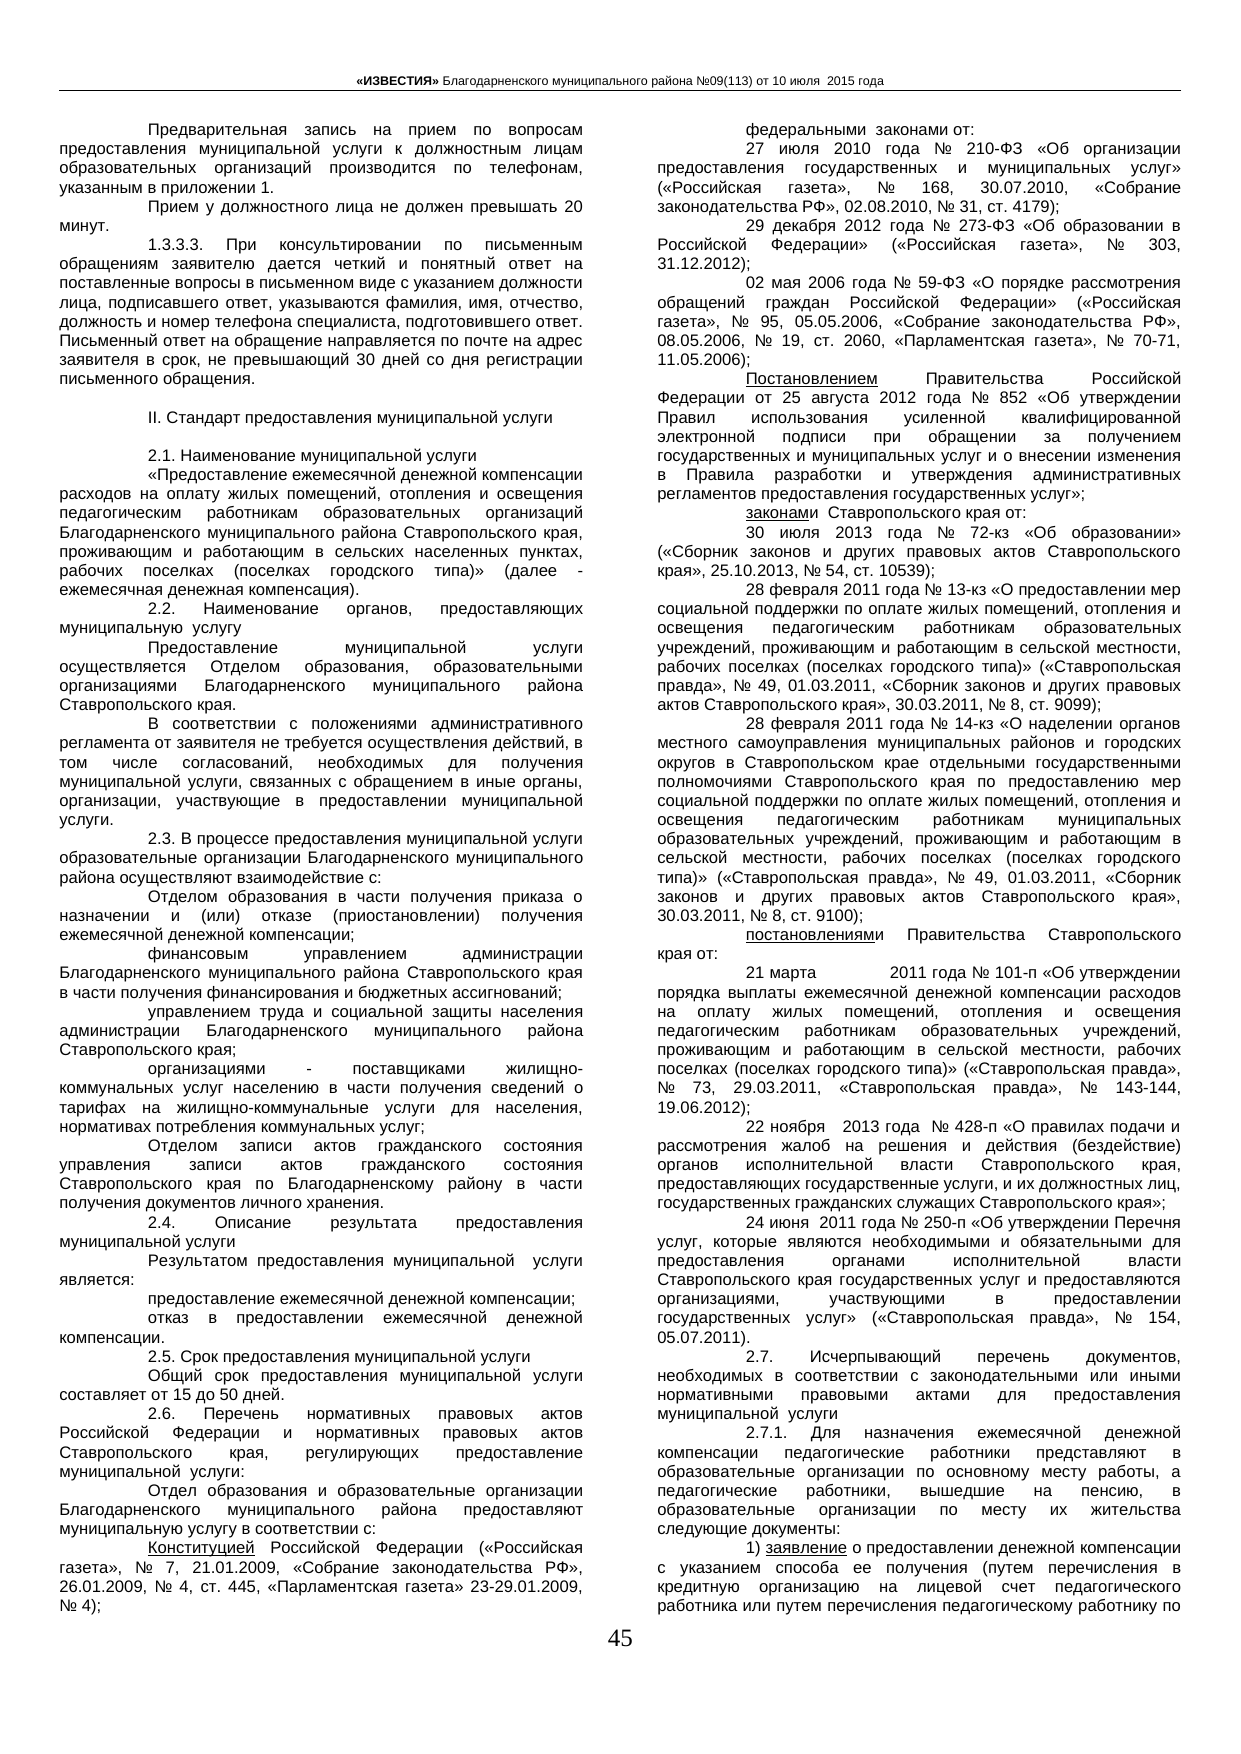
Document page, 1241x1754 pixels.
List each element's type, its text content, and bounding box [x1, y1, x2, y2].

text 1.3.3.3. При консультировании по письменным обращениям заявителю дается четкий и понятный ответ на поставленные вопросы в письменном виде с указанием должности лица, подписавшего ответ, указываются фамилия, имя, отчество, должность и номер телефона специалиста, подготовившего ответ. Письменный ответ на обращение направляется по почте на адрес заявителя в срок, не превышающий 30 дней со дня регистрации письменного обращения. [59, 235, 583, 388]
text 28 февраля 2011 года № 14-кз «О наделении органов местного самоуправления муниципальных районов и городских округов в Ставропольском крае отдельными государственными полномочиями Ставропольского края по предоставлению мер социальной поддержки по оплате жилых помещений, отопления и освещения педагогическим работникам муниципальных образовательных учреждений, проживающим и работающим в сельской местности, рабочих поселках (поселках городского типа)» («Ставропольская правда», № 49, 01.03.2011, «Сборник законов и других правовых актов Ставропольского края», 30.03.2011, № 8, ст. 9100); [657, 714, 1181, 925]
text В соответствии с положениями административного регламента от заявителя не требуется осуществления действий, в том числе согласований, необходимых для получения муниципальной услуги, связанных с обращением в иные органы, организации, участвующие в предоставлении муниципальной услуги. [59, 714, 583, 829]
text «Предоставление ежемесячной денежной компенсации расходов на оплату жилых помещений, отопления и освещения педагогическим работникам образовательных организаций Благодарненского муниципального района Ставропольского края, проживающим и работающим в сельских населенных пунктах, рабочих поселках (поселках городского типа)» (далее - ежемесячная денежная компенсация). [59, 465, 583, 599]
text 2.4. Описание результата предоставления муниципальной услуги [59, 1212, 583, 1251]
text 22 ноября 2013 года № 428-п «О правилах подачи и рассмотрения жалоб на решения и действия (бездействие) органов исполнительной власти Ставропольского края, предоставляющих государственные услуги, и их должностных лиц, государственных гражданских служащих Ставропольского края»; [657, 1117, 1181, 1212]
text федеральными законами от: [657, 120, 1181, 139]
text Результатом предоставления муниципальной услуги является: [59, 1251, 583, 1289]
text 2.5. Срок предоставления муниципальной услуги [59, 1347, 583, 1366]
text 2.7. Исчерпывающий перечень документов, необходимых в соответствии с законодательными или иными нормативными правовыми актами для предоставления муниципальной услуги [657, 1347, 1181, 1423]
text финансовым управлением администрации Благодарненского муниципального района Ставропольского края в части получения финансирования и бюджетных ассигнований; [59, 944, 583, 1002]
text управлением труда и социальной защиты населения администрации Благодарненского муниципального района Ставропольского края; [59, 1002, 583, 1059]
text 28 февраля 2011 года № 13-кз «О предоставлении мер социальной поддержки по оплате жилых помещений, отопления и освещения педагогическим работникам образовательных учреждений, проживающим и работающим в сельской местности, рабочих поселках (поселках городского типа)» («Ставропольская правда», № 49, 01.03.2011, «Сборник законов и других правовых актов Ставропольского края», 30.03.2011, № 8, ст. 9099); [657, 580, 1181, 714]
text организациями - поставщиками жилищно-коммунальных услуг населению в части получения сведений о тарифах на жилищно-коммунальные услуги для населения, нормативах потребления коммунальных услуг; [59, 1059, 583, 1136]
text 2.1. Наименование муниципальной услуги [59, 446, 583, 465]
text Отделом образования в части получения приказа о назначении и (или) отказе (приостановлении) получения ежемесячной денежной компенсации; [59, 887, 583, 944]
text 2.2. Наименование органов, предоставляющих муниципальную услугу [59, 599, 583, 637]
text Общий срок предоставления муниципальной услуги составляет от 15 до 50 дней. [59, 1366, 583, 1404]
text 24 июня 2011 года № 250-п «Об утверждении Перечня услуг, которые являются необходимыми и обязательными для предоставления органами исполнительной власти Ставропольского края государственных услуг и предоставляются организациями, участвующими в предоставлении государственных услуг» («Ставропольская правда», № 154, 05.07.2011). [657, 1212, 1181, 1347]
text 29 декабря 2012 года № 273-ФЗ «Об образовании в Российской Федерации» («Российская газета», № 303, 31.12.2012); [657, 216, 1181, 273]
text 21 марта 2011 года № 101-п «Об утверждении порядка выплаты ежемесячной денежной компенсации расходов на оплату жилых помещений, отопления и освещения педагогическим работникам образовательных учреждений, проживающим и работающим в сельской местности, рабочих поселках (поселках городского типа)» («Ставропольская правда», № 73, 29.03.2011, «Ставропольская правда», № 143-144, 19.06.2012); [657, 963, 1181, 1117]
text 2.3. В процессе предоставления муниципальной услуги образовательные организации Благодарненского муниципального района осуществляют взаимодействие с: [59, 829, 583, 887]
text постановлениями Правительства Ставропольского края от: [657, 925, 1181, 963]
text 2.6. Перечень нормативных правовых актов Российской Федерации и нормативных правовых актов Ставропольского края, регулирующих предоставление муниципальной услуги: [59, 1404, 583, 1481]
text законами Ставропольского края от: [657, 503, 1181, 522]
text Предварительная запись на прием по вопросам предоставления муниципальной услуги к должностным лицам образовательных организаций производится по телефонам, указанным в приложении 1. [59, 120, 583, 197]
text отказ в предоставлении ежемесячной денежной компенсации. [59, 1308, 583, 1347]
text 2.7.1. Для назначения ежемесячной денежной компенсации педагогические работники представляют в образовательные организации по основному месту работы, а педагогические работники, вышедшие на пенсию, в образовательные организации по месту их жительства следующие документы: [657, 1423, 1181, 1538]
text 27 июля 2010 года № 210-ФЗ «Об организации предоставления государственных и муниципальных услуг» («Российская газета», № 168, 30.07.2010, «Собрание законодательства РФ», 02.08.2010, № 31, ст. 4179); [657, 139, 1181, 216]
text 02 мая 2006 года № 59-ФЗ «О порядке рассмотрения обращений граждан Российской Федерации» («Российская газета», № 95, 05.05.2006, «Собрание законодательства РФ», 08.05.2006, № 19, ст. 2060, «Парламентская газета», № 70-71, 11.05.2006); [657, 273, 1181, 369]
text Отдел образования и образовательные организации Благодарненского муниципального района предоставляют муниципальную услугу в соответствии с: [59, 1481, 583, 1538]
text Отделом записи актов гражданского состояния управления записи актов гражданского состояния Ставропольского края по Благодарненскому району в части получения документов личного хранения. [59, 1136, 583, 1212]
text Прием у должностного лица не должен превышать 20 минут. [59, 197, 583, 235]
text Постановлением Правительства Российской Федерации от 25 августа 2012 года № 852 «Об утверждении Правил использования усиленной квалифицированной электронной подписи при обращении за получением государственных и муниципальных услуг и о внесении изменения в Правила разработки и утверждения административных регламентов предоставления государственных услуг»; [657, 369, 1181, 503]
text Предоставление муниципальной услуги осуществляется Отделом образования, образовательными организациями Благодарненского муниципального района Ставропольского края. [59, 637, 583, 714]
text предоставление ежемесячной денежной компенсации; [59, 1289, 583, 1308]
text 30 июля 2013 года № 72-кз «Об образовании» («Сборник законов и других правовых актов Ставропольского края», 25.10.2013, № 54, ст. 10539); [657, 522, 1181, 580]
text Конституцией Российской Федерации («Российская газета», № 7, 21.01.2009, «Собрание законодательства РФ», 26.01.2009, № 4, ст. 445, «Парламентская газета» 23-29.01.2009, № 4); [59, 1538, 583, 1615]
text II. Стандарт предоставления муниципальной услуги [59, 407, 583, 427]
